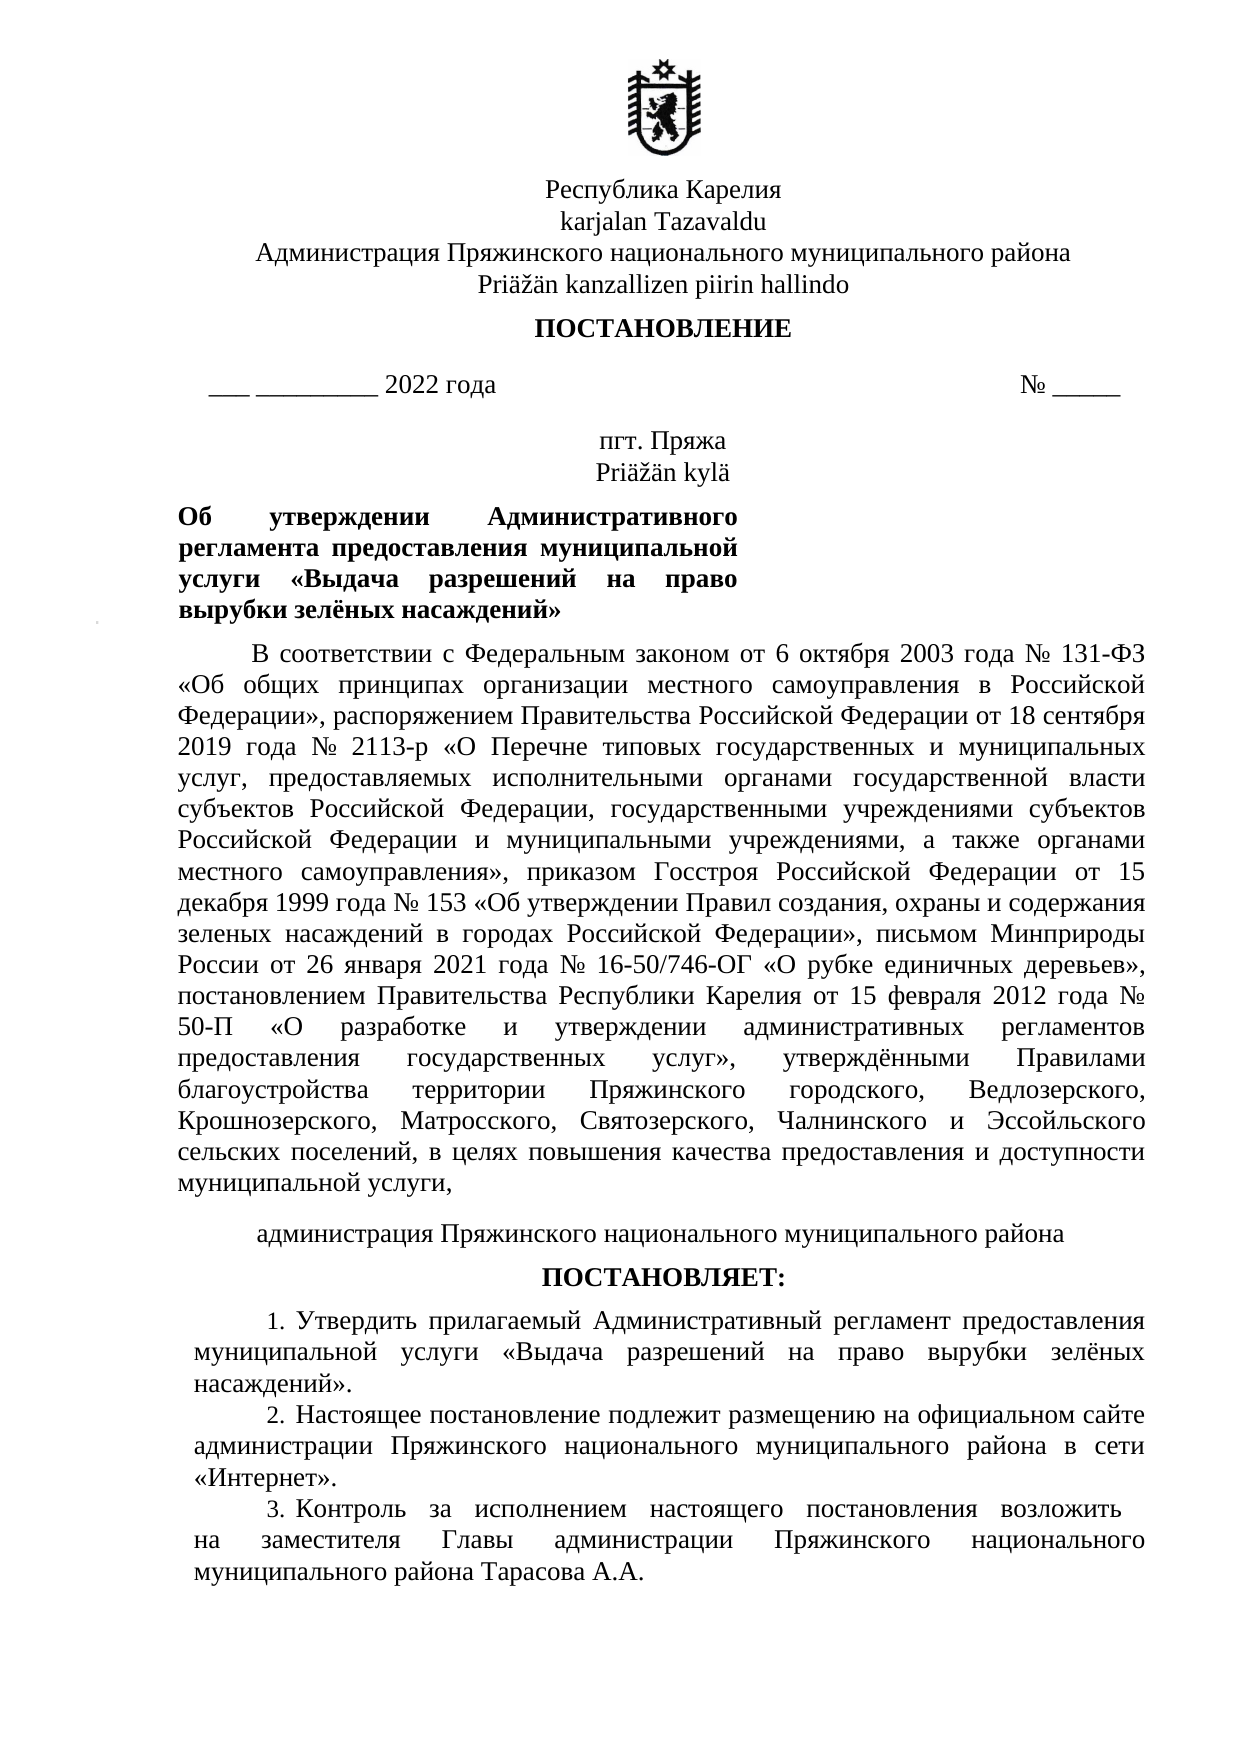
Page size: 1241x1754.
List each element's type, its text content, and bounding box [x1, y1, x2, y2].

text ПОСТАНОВЛЕНИЕ [177, 312, 1149, 343]
text В соответствии с Федеральным законом от 6 октября 2003 года № 131-ФЗ «Об общих принципах организации местного самоуправления в Российской Федерации», распоряжением Правительства Российской Федерации от 18 сентября 2019 года № 2113-р «О Перечне типовых государственных и муниципальных услуг, предоставляемых исполнительными органами государственной власти субъектов Российской Федерации, государственными учреждениями субъектов Российской Федерации и муниципальными учреждениями, а также органами местного самоуправления», приказом Госстроя Российской Федерации от 15 декабря 1999 года № 153 «Об утверждении Правил создания, охраны и содержания зеленых насаждений в городах Российской Федерации», письмом Минприроды России от 26 января 2021 года № 16-50/746-ОГ «О рубке единичных деревьев», постановлением Правительства Республики Карелия от 15 февраля 2012 года № 50-П «О разработке и утверждении административных регламентов предоставления государственных услуг», утверждёнными Правилами благоустройства территории Пряжинского городского, Ведлозерского, Крошнозерского, Матросского, Святозерского, Чалнинского и Эссойльского сельских поселений, в целях повышения качества предоставления и доступности муниципальной услуги, [177, 637, 1146, 1197]
text Об утверждении Административного регламента предоставления муниципальной услуги «Выдача разрешений на право вырубки зелёных насаждений» [177, 499, 738, 624]
text ___ _________ 2022 года № _____ [177, 368, 1152, 399]
text ПОСТАНОВЛЯЕТ: [194, 1261, 1134, 1292]
list Настоящее постановление подлежит размещению на официальном сайте администрации Пряжинского национального муниципального района в сети «Интернет». [194, 1398, 1146, 1492]
text администрация Пряжинского национального муниципального района [206, 1217, 1116, 1248]
text пгт. Пряжа [176, 424, 1149, 455]
picture [627, 59, 701, 156]
text Priäžän kylä [176, 456, 1149, 487]
text Администрация Пряжинского национального муниципального района [177, 236, 1149, 267]
text Республика Карелия [177, 173, 1149, 204]
list Контроль за исполнением настоящего постановления возложить на заместителя Главы администрации Пряжинского национального муниципального района Тарасова А.А. [194, 1492, 1146, 1586]
text Priäžän kanzallizen piirin hallindo [177, 268, 1149, 300]
text karjalan Tazavaldu [177, 205, 1149, 236]
list Утвердить прилагаемый Административный регламент предоставления муниципальной услуги «Выдача разрешений на право вырубки зелёных насаждений». [194, 1304, 1146, 1398]
